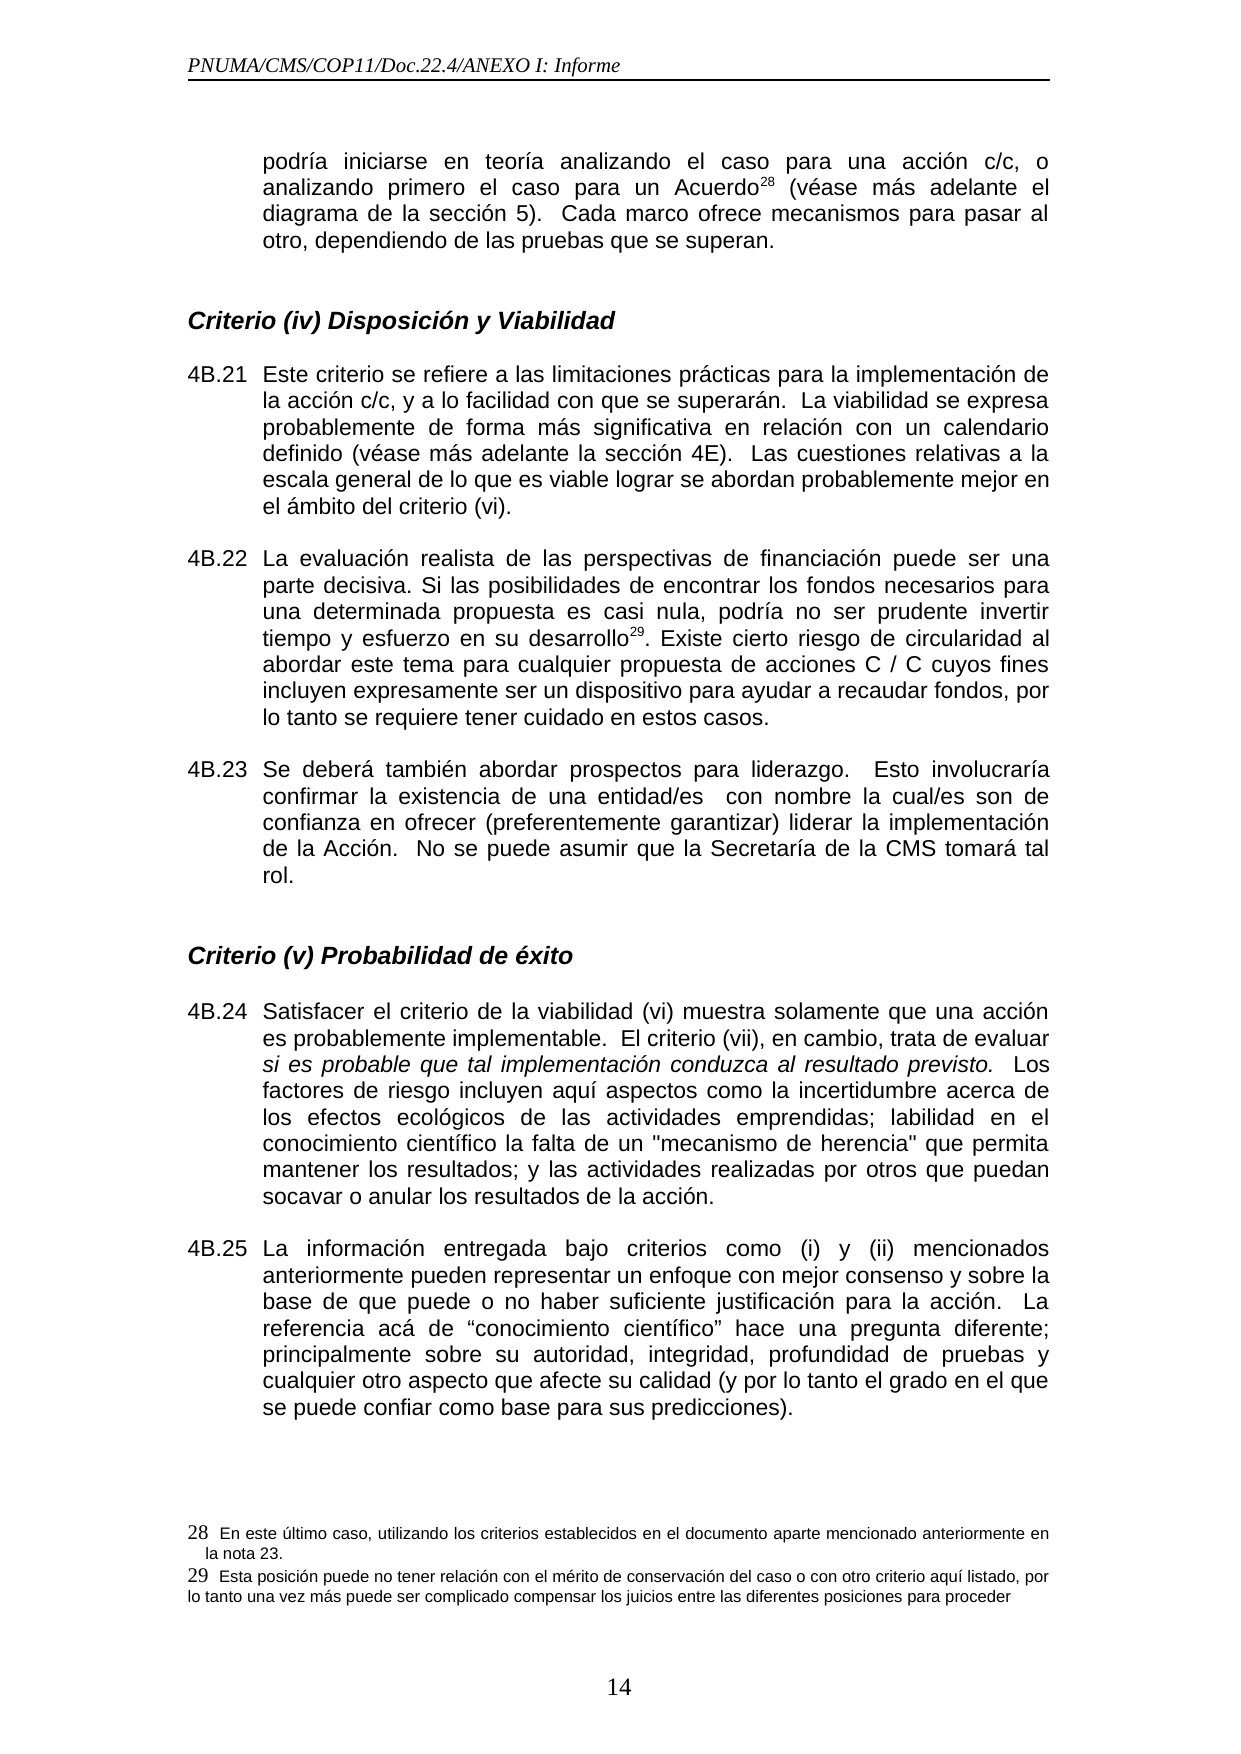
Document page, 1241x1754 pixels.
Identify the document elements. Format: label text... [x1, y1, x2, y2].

text 4B.23 Se deberá también abordar prospectos para liderazgo. Esto involucraría confirmar la existencia de una entidad/es con nombre la cual/es son de confianza en ofrecer (preferentemente garantizar) liderar la implementación de la Acción. No se puede asumir que la Secretaría de la CMS tomará tal rol. [187, 756, 1050, 888]
text 4B.25 La información entregada bajo criterios como (i) y (ii) mencionados anteriormente pueden representar un enfoque con mejor consenso y sobre la base de que puede o no haber suficiente justificación para la acción. La referencia acá de “conocimiento científico” hace una pregunta diferente; principalmente sobre su autoridad, integridad, profundidad de pruebas y cualquier otro aspecto que afecte su calidad (y por lo tanto el grado en el que se puede confiar como base para sus predicciones). [187, 1235, 1050, 1420]
text 4B.21 Este criterio se refiere a las limitaciones prácticas para la implementación de la acción c/c, y a lo facilidad con que se superarán. La viabilidad se expresa probablemente de forma más significativa en relación con un calendario definido (véase más adelante la sección 4E). Las cuestiones relativas a la escala general de lo que es viable lograr se abordan probablemente mejor en el ámbito del criterio (vi). [187, 361, 1050, 519]
text 4B.24 Satisfacer el criterio de la viabilidad (vi) muestra solamente que una acción es probablemente implementable. El criterio (vii), en cambio, trata de evaluar si es probable que tal implementación conduzca al resultado previsto. Los factores de riesgo incluyen aquí aspectos como la incertidumbre acerca de los efectos ecológicos de las actividades emprendidas; labilidad en el conocimiento científico la falta de un "mecanismo de herencia" que permita mantener los resultados; y las actividades realizadas por otros que puedan socavar o anular los resultados de la acción. [187, 998, 1050, 1209]
text 4B.20 El sistema propuesto no propone un supuesto de partida a favor de un mecanismo u otro (es decir, acción c/c o Acuerdo). El marco de decisiones podría iniciarse en teoría analizando el caso para una acción c/c, o analizando primero el caso para un Acuerdo (véase más adelante el diagrama de la sección 5). Cada marco ofrece mecanismos para pasar al otro, dependiendo de las pruebas que se superan. [187, 148, 1050, 253]
text Criterio (iv) Disposición y Viabilidad [187, 306, 1050, 334]
text Criterio (v) Probabilidad de éxito [187, 941, 1050, 969]
text 4B.22 La evaluación realista de las perspectivas de financiación puede ser una parte decisiva. Si las posibilidades de encontrar los fondos necesarios para una determinada propuesta es casi nula, podría no ser prudente invertir tiempo y esfuerzo en su desarrollo. Existe cierto riesgo de circularidad al abordar este tema para cualquier propuesta de acciones C / C cuyos fines incluyen expresamente ser un dispositivo para ayudar a recaudar fondos, por lo tanto se requiere tener cuidado en estos casos. [187, 545, 1050, 730]
